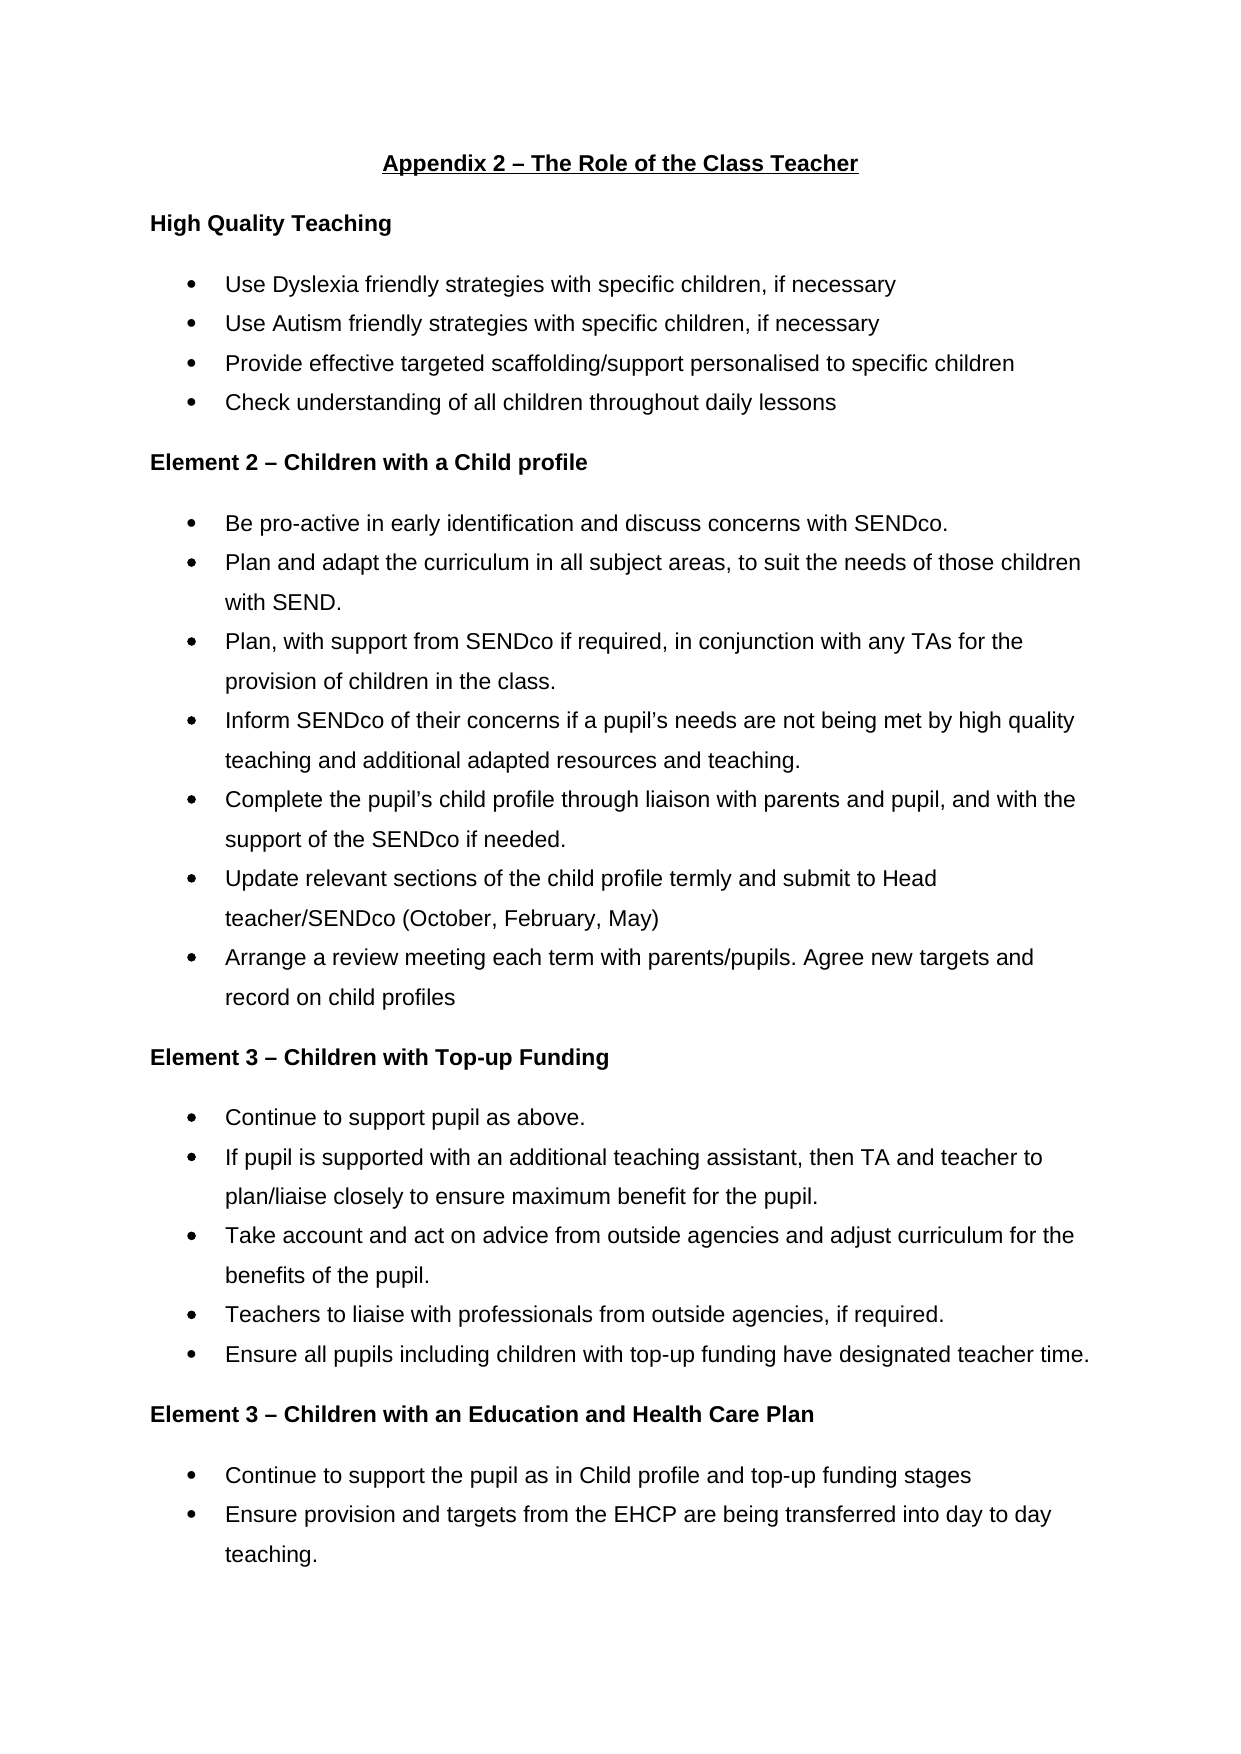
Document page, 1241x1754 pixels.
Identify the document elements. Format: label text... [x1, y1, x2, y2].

list Use Autism friendly strategies with specific children, if necessary [187, 310, 1090, 336]
text Element 3 – Children with Top-up Funding [150, 1044, 1090, 1070]
list Ensure provision and targets from the EHCP are being transferred into day to day teaching. [187, 1501, 1090, 1567]
list Check understanding of all children throughout daily lessons [187, 389, 1090, 415]
list Complete the pupil’s child profile through liaison with parents and pupil, and with the support of the SENDco if needed. [187, 786, 1090, 852]
list Ensure all pupils including children with top-up funding have designated teacher time. [187, 1341, 1090, 1367]
text High Quality Teaching [150, 210, 1090, 237]
list Be pro-active in early identification and discuss concerns with SENDco. [187, 510, 1090, 536]
text Element 2 – Children with a Child profile [150, 449, 1090, 476]
list Continue to support pupil as above. [187, 1104, 1090, 1130]
text Appendix 2 – The Role of the Class Teacher [150, 150, 1090, 176]
list Plan and adapt the curriculum in all subject areas, to suit the needs of those children with SEND. [187, 549, 1090, 615]
list Teachers to liaise with professionals from outside agencies, if required. [187, 1301, 1090, 1328]
list Use Dyslexia friendly strategies with specific children, if necessary [187, 271, 1090, 297]
list Update relevant sections of the child profile termly and submit to Head teacher/SENDco (October, February, May) [187, 865, 1090, 931]
list If pupil is supported with an additional teaching assistant, then TA and teacher to plan/liaise closely to ensure maximum benefit for the pupil. [187, 1143, 1090, 1209]
list Plan, with support from SENDco if required, in conjunction with any TAs for the provision of children in the class. [187, 628, 1090, 694]
list Provide effective targeted scaffolding/support personalised to specific children [187, 349, 1090, 376]
list Take account and act on advice from outside agencies and adjust curriculum for the benefits of the pupil. [187, 1222, 1090, 1288]
list Arrange a review meeting each term with parents/pupils. Agree new targets and record on child profiles [187, 944, 1090, 1010]
list Inform SENDco of their concerns if a pupil’s needs are not being met by high quality teaching and additional adapted resources and teaching. [187, 707, 1090, 773]
list Continue to support the pupil as in Child profile and top-up funding stages [187, 1462, 1090, 1488]
text Element 3 – Children with an Education and Health Care Plan [150, 1401, 1090, 1428]
